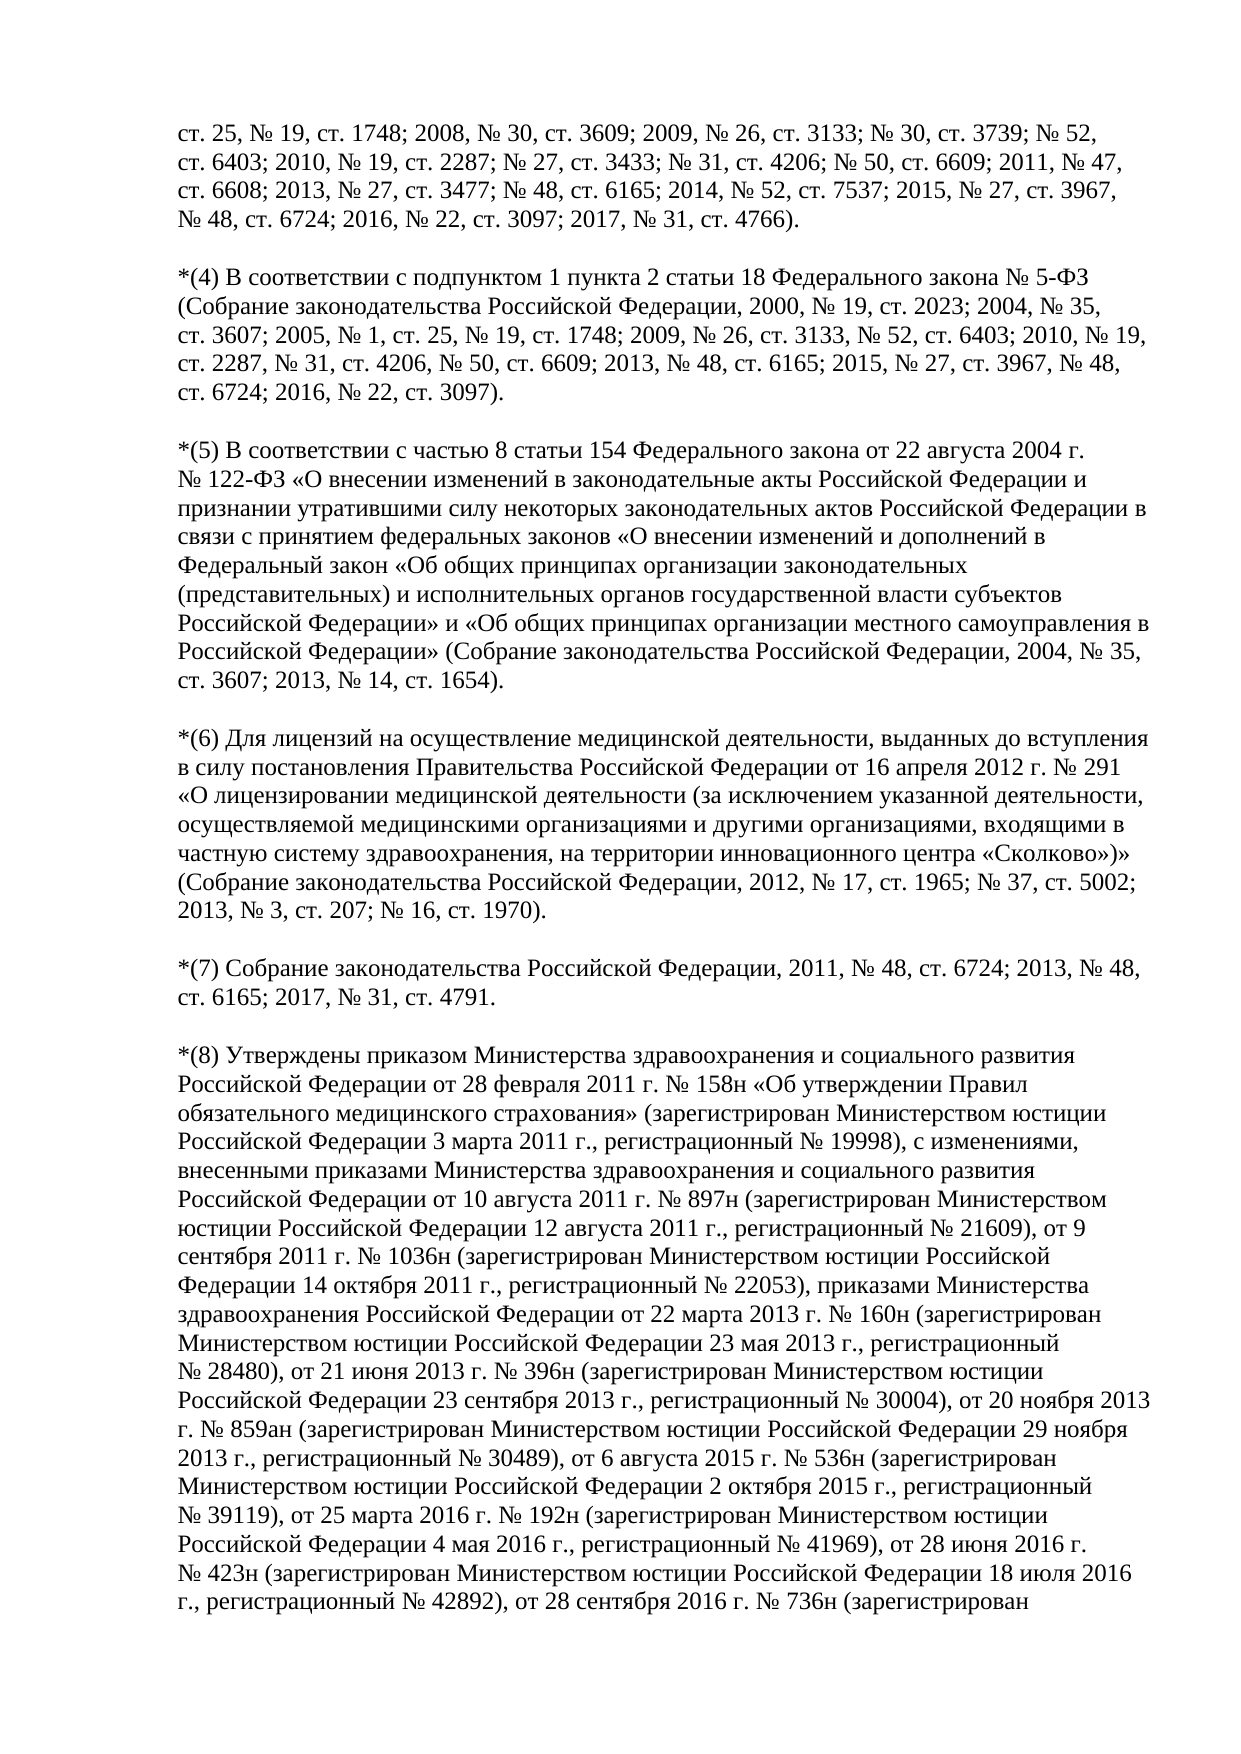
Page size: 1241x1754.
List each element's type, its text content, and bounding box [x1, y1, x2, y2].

text *(5) В соответствии с частью 8 статьи 154 Федерального закона от 22 августа 2004 г. № 122-ФЗ «О внесении изменений в законодательные акты Российской Федерации и признании утратившими силу некоторых законодательных актов Российской Федерации в связи с принятием федеральных законов «О внесении изменений и дополнений в Федеральный закон «Об общих принципах организации законодательных (представительных) и исполнительных органов государственной власти субъектов Российской Федерации» и «Об общих принципах организации местного самоуправления в Российской Федерации» (Собрание законодательства Российской Федерации, 2004, № 35, ст. 3607; 2013, № 14, ст. 1654). [177, 435, 1152, 694]
text *(7) Собрание законодательства Российской Федерации, 2011, № 48, ст. 6724; 2013, № 48, ст. 6165; 2017, № 31, ст. 4791. [177, 953, 1152, 1011]
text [177, 118, 1152, 233]
text *(4) В соответствии с подпунктом 1 пункта 2 статьи 18 Федерального закона № 5-ФЗ (Собрание законодательства Российской Федерации, 2000, № 19, ст. 2023; 2004, № 35, ст. 3607; 2005, № 1, ст. 25, № 19, ст. 1748; 2009, № 26, ст. 3133, № 52, ст. 6403; 2010, № 19, ст. 2287, № 31, ст. 4206, № 50, ст. 6609; 2013, № 48, ст. 6165; 2015, № 27, ст. 3967, № 48, ст. 6724; 2016, № 22, ст. 3097). [177, 262, 1152, 406]
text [177, 1040, 1152, 1615]
text *(6) Для лицензий на осуществление медицинской деятельности, выданных до вступления в силу постановления Правительства Российской Федерации от 16 апреля 2012 г. № 291 «О лицензировании медицинской деятельности (за исключением указанной деятельности, осуществляемой медицинскими организациями и другими организациями, входящими в частную систему здравоохранения, на территории инновационного центра «Сколково»)» (Собрание законодательства Российской Федерации, 2012, № 17, ст. 1965; № 37, ст. 5002; 2013, № 3, ст. 207; № 16, ст. 1970). [177, 723, 1152, 924]
